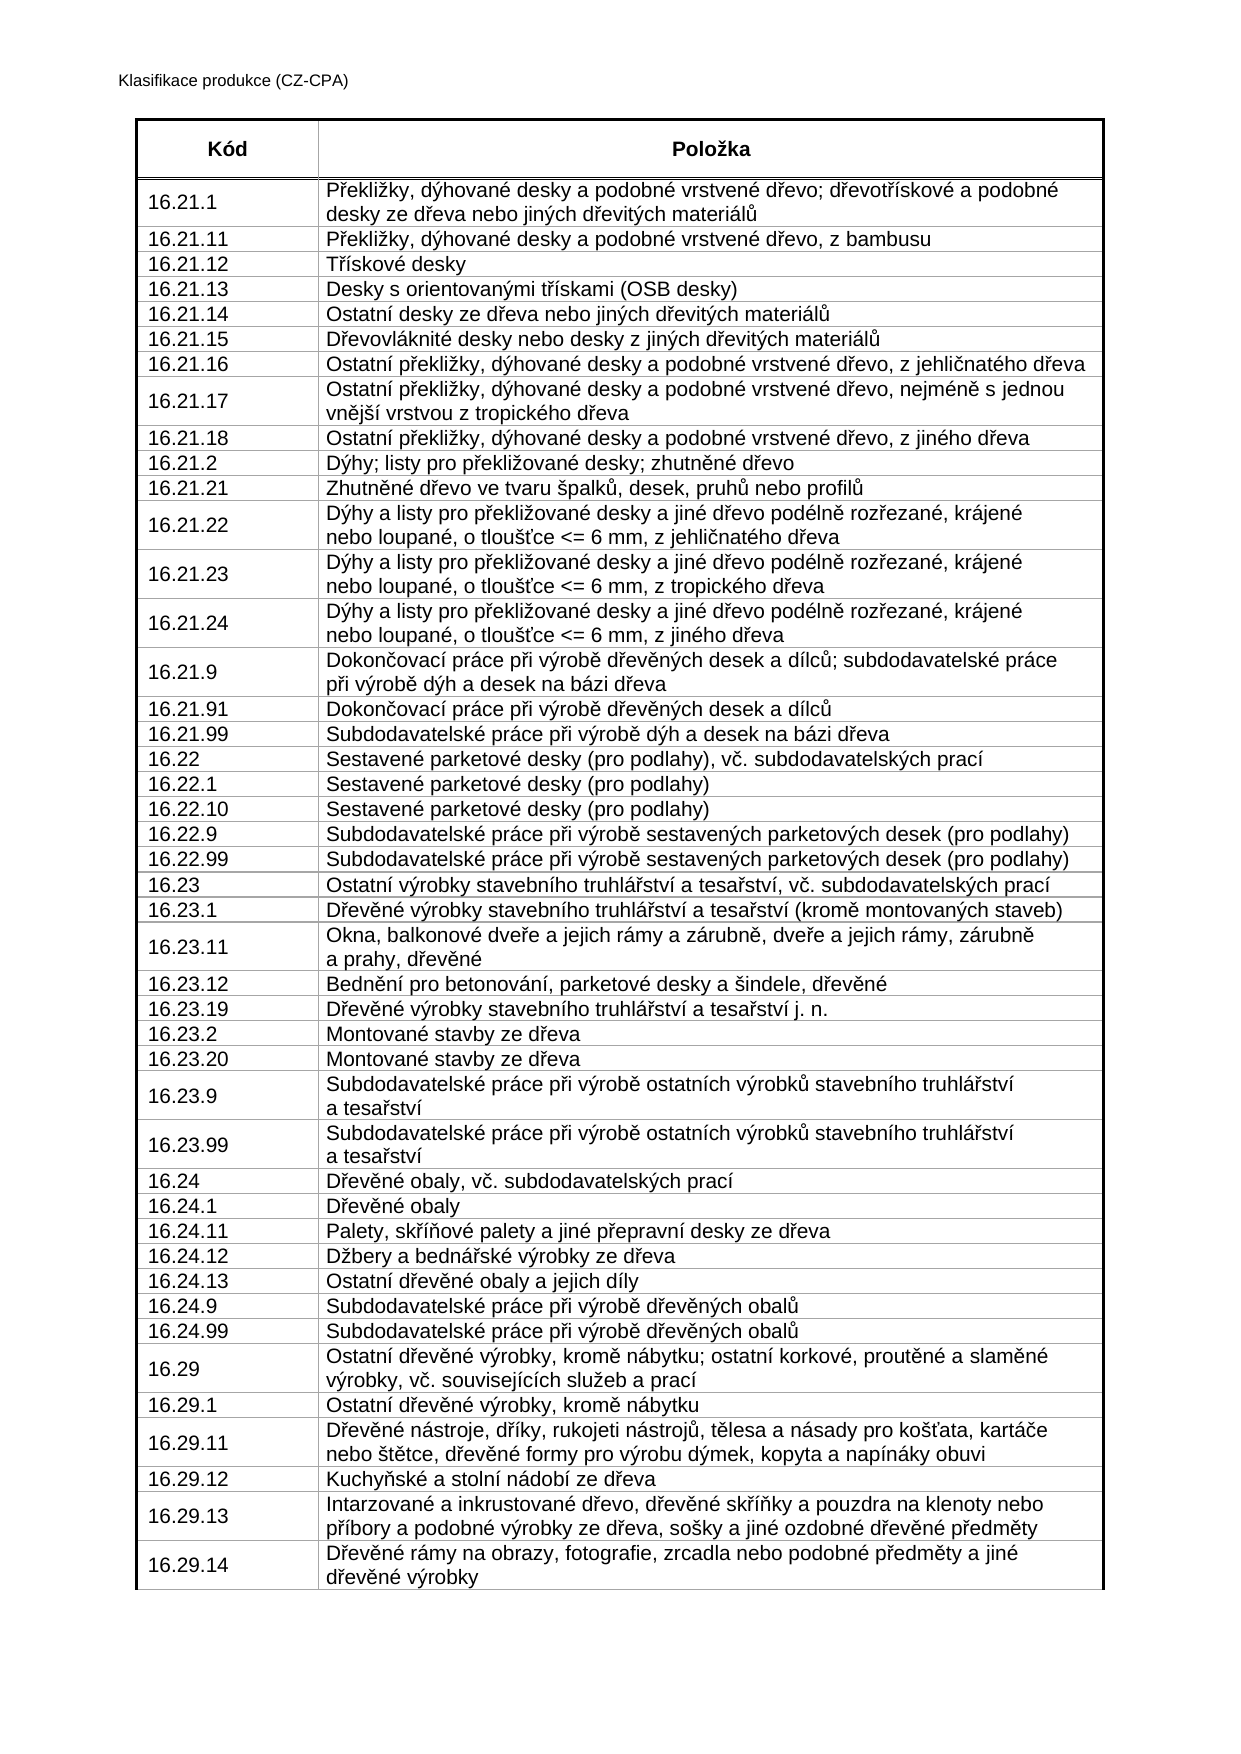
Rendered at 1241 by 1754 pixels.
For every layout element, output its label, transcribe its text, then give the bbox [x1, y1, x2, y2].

table_cell Ostatní překližky, dýhované desky a podobné vrstvené dřevo, z jehličnatého dřeva [319, 352, 1102, 376]
table_cell 16.22.10 [138, 797, 318, 821]
table_cell 16.29.1 [138, 1393, 318, 1417]
table_cell 16.24.12 [138, 1244, 318, 1268]
table_header Položka [319, 121, 1102, 177]
table_cell 16.23.1 [138, 898, 318, 921]
table_cell Dřevěné výrobky stavebního truhlářství a tesařství (kromě montovaných staveb) [319, 898, 1102, 921]
table_cell 16.24.9 [138, 1294, 318, 1318]
table_cell Dřevovláknité desky nebo desky z jiných dřevitých materiálů [319, 327, 1102, 351]
table_cell 16.21.15 [138, 327, 318, 351]
table_cell Překližky, dýhované desky a podobné vrstvené dřevo, z bambusu [319, 227, 1102, 251]
table_cell Dřevěné rámy na obrazy, fotografie, zrcadla nebo podobné předměty a jiné dřevěné výrobky [319, 1541, 1102, 1589]
table_cell 16.24.99 [138, 1319, 318, 1343]
table_cell 16.21.22 [138, 501, 318, 549]
table_cell Ostatní dřevěné obaly a jejich díly [319, 1269, 1102, 1293]
table_cell 16.21.11 [138, 227, 318, 251]
table_cell 16.24.11 [138, 1219, 318, 1243]
table_cell 16.21.17 [138, 377, 318, 425]
table_cell Dokončovací práce při výrobě dřevěných desek a dílců [319, 697, 1102, 721]
table_cell Bednění pro betonování, parketové desky a šindele, dřevěné [319, 971, 1102, 995]
table_cell 16.22.99 [138, 847, 318, 871]
table_cell 16.22.1 [138, 772, 318, 796]
table_cell 16.24 [138, 1169, 318, 1193]
table_cell Ostatní překližky, dýhované desky a podobné vrstvené dřevo, nejméně s jednou vnější vrstvou z tropického dřeva [319, 377, 1102, 425]
table_cell 16.24.13 [138, 1269, 318, 1293]
table_cell Dokončovací práce při výrobě dřevěných desek a dílců; subdodavatelské práce při výrobě dýh a desek na bázi dřeva [319, 648, 1102, 696]
table_cell Subdodavatelské práce při výrobě ostatních výrobků stavebního truhlářství a tesařství [319, 1120, 1102, 1168]
table_cell Ostatní desky ze dřeva nebo jiných dřevitých materiálů [319, 302, 1102, 326]
table_cell Montované stavby ze dřeva [319, 1046, 1102, 1070]
table_cell 16.29.11 [138, 1418, 318, 1466]
table_cell 16.21.16 [138, 352, 318, 376]
table_cell Dřevěné nástroje, dříky, rukojeti nástrojů, tělesa a násady pro košťata, kartáče nebo štětce, dřevěné formy pro výrobu dýmek, kopyta a napínáky obuvi [319, 1418, 1102, 1466]
table_cell Dýhy; listy pro překližované desky; zhutněné dřevo [319, 451, 1102, 475]
table_cell 16.23.11 [138, 923, 318, 970]
table_cell Okna, balkonové dveře a jejich rámy a zárubně, dveře a jejich rámy, zárubně a prahy, dřevěné [319, 923, 1102, 970]
table_cell 16.29.14 [138, 1541, 318, 1589]
table_cell 16.21.9 [138, 648, 318, 696]
table_cell 16.21.18 [138, 426, 318, 450]
table_cell 16.21.14 [138, 302, 318, 326]
table_cell Intarzované a inkrustované dřevo, dřevěné skříňky a pouzdra na klenoty nebo příbory a podobné výrobky ze dřeva, sošky a jiné ozdobné dřevěné předměty [319, 1492, 1102, 1540]
table_header Kód [138, 121, 318, 177]
table_cell 16.22 [138, 747, 318, 771]
table_cell 16.23.9 [138, 1071, 318, 1119]
table_cell Sestavené parketové desky (pro podlahy) [319, 772, 1102, 796]
table_cell Subdodavatelské práce při výrobě dřevěných obalů [319, 1294, 1102, 1318]
table_cell 16.29 [138, 1344, 318, 1392]
table_cell 16.21.13 [138, 277, 318, 301]
table_cell 16.21.12 [138, 252, 318, 276]
table_cell Dřevěné obaly [319, 1194, 1102, 1218]
table_cell 16.23 [138, 873, 318, 896]
table_cell 16.23.20 [138, 1046, 318, 1070]
table_cell 16.23.12 [138, 971, 318, 995]
table_cell 16.21.91 [138, 697, 318, 721]
table_cell Subdodavatelské práce při výrobě dřevěných obalů [319, 1319, 1102, 1343]
table_cell 16.23.2 [138, 1021, 318, 1045]
table_cell 16.21.24 [138, 599, 318, 647]
table_cell Montované stavby ze dřeva [319, 1021, 1102, 1045]
table_cell Subdodavatelské práce při výrobě ostatních výrobků stavebního truhlářství a tesařství [319, 1071, 1102, 1119]
table_cell Dýhy a listy pro překližované desky a jiné dřevo podélně rozřezané, krájené nebo loupané, o tloušťce <= 6 mm, z jiného dřeva [319, 599, 1102, 647]
table_cell Dýhy a listy pro překližované desky a jiné dřevo podélně rozřezané, krájené nebo loupané, o tloušťce <= 6 mm, z jehličnatého dřeva [319, 501, 1102, 549]
table_cell Kuchyňské a stolní nádobí ze dřeva [319, 1467, 1102, 1491]
table_cell Ostatní překližky, dýhované desky a podobné vrstvené dřevo, z jiného dřeva [319, 426, 1102, 450]
table_cell 16.29.12 [138, 1467, 318, 1491]
table_cell Subdodavatelské práce při výrobě dýh a desek na bázi dřeva [319, 722, 1102, 746]
table_cell Dřevěné výrobky stavebního truhlářství a tesařství j. n. [319, 996, 1102, 1020]
table_cell Ostatní výrobky stavebního truhlářství a tesařství, vč. subdodavatelských prací [319, 873, 1102, 896]
table_cell 16.29.13 [138, 1492, 318, 1540]
table_cell Dýhy a listy pro překližované desky a jiné dřevo podélně rozřezané, krájené nebo loupané, o tloušťce <= 6 mm, z tropického dřeva [319, 550, 1102, 598]
table_cell Džbery a bednářské výrobky ze dřeva [319, 1244, 1102, 1268]
table_cell 16.21.99 [138, 722, 318, 746]
table_cell 16.21.21 [138, 476, 318, 500]
table_cell Subdodavatelské práce při výrobě sestavených parketových desek (pro podlahy) [319, 847, 1102, 871]
table_cell 16.21.23 [138, 550, 318, 598]
table_cell 16.24.1 [138, 1194, 318, 1218]
table_cell 16.21.2 [138, 451, 318, 475]
table_cell Palety, skříňové palety a jiné přepravní desky ze dřeva [319, 1219, 1102, 1243]
table_cell 16.23.19 [138, 996, 318, 1020]
table_cell Sestavené parketové desky (pro podlahy) [319, 797, 1102, 821]
table_cell Ostatní dřevěné výrobky, kromě nábytku; ostatní korkové, proutěné a slaměné výrobky, vč. souvisejících služeb a prací [319, 1344, 1102, 1392]
table_cell Třískové desky [319, 252, 1102, 276]
table_cell Zhutněné dřevo ve tvaru špalků, desek, pruhů nebo profilů [319, 476, 1102, 500]
table_cell Subdodavatelské práce při výrobě sestavených parketových desek (pro podlahy) [319, 822, 1102, 846]
table_cell 16.22.9 [138, 822, 318, 846]
table_cell Desky s orientovanými třískami (OSB desky) [319, 277, 1102, 301]
table_cell 16.23.99 [138, 1120, 318, 1168]
table_cell Ostatní dřevěné výrobky, kromě nábytku [319, 1393, 1102, 1417]
table_cell 16.21.1 [138, 180, 318, 226]
table_cell Sestavené parketové desky (pro podlahy), vč. subdodavatelských prací [319, 747, 1102, 771]
table_cell Dřevěné obaly, vč. subdodavatelských prací [319, 1169, 1102, 1193]
table_cell Překližky, dýhované desky a podobné vrstvené dřevo; dřevotřískové a podobné desky ze dřeva nebo jiných dřevitých materiálů [319, 180, 1102, 226]
